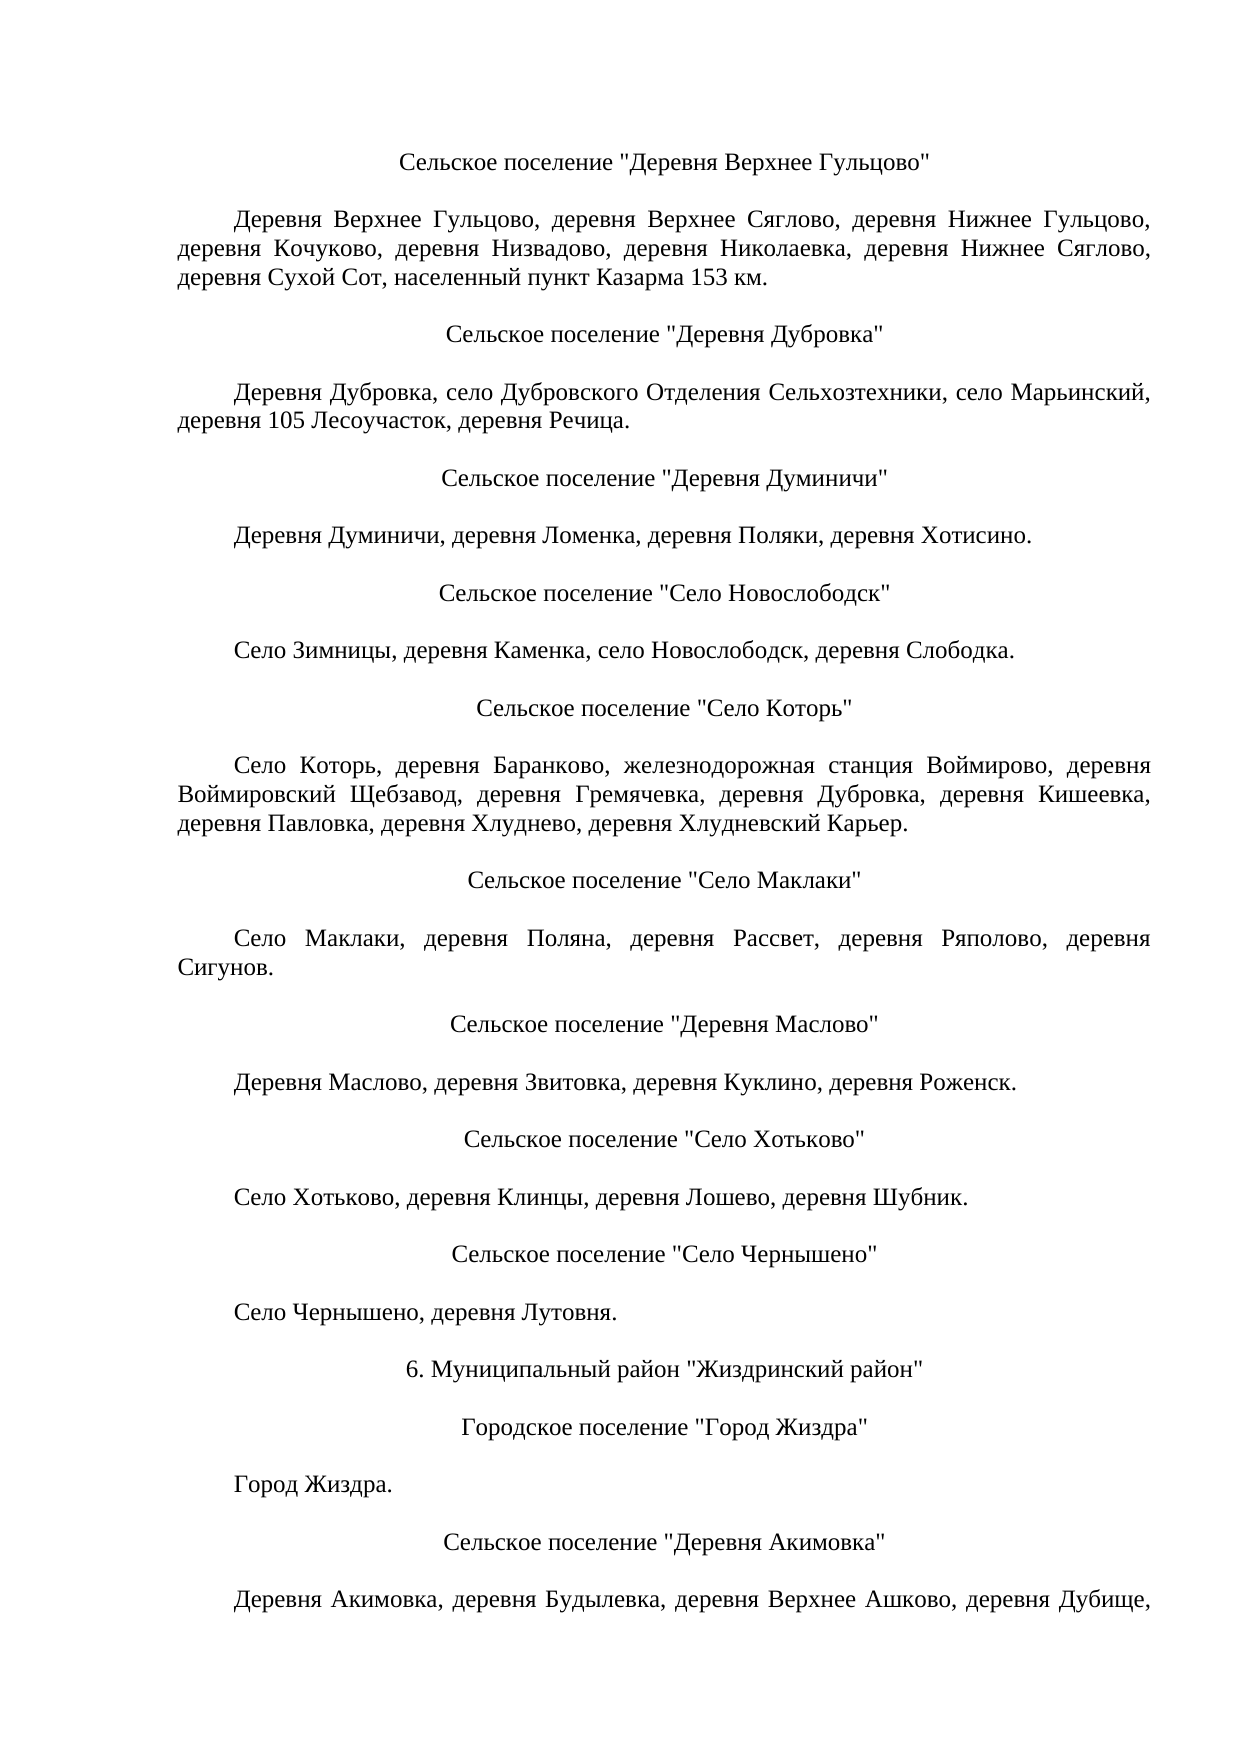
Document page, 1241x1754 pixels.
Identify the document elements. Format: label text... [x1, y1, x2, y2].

text Сельское поселение "Деревня Акимовка" [177, 1527, 1152, 1556]
text Деревня Верхнее Гульцово, деревня Верхнее Сяглово, деревня Нижнее Гульцово, деревня Кочуково, деревня Низвадово, деревня Николаевка, деревня Нижнее Сяглово, деревня Сухой Сот, населенный пункт Казарма 153 км. [177, 204, 1152, 291]
text Сельское поселение "Деревня Думиничи" [177, 463, 1152, 492]
text Сельское поселение "Деревня Дубровка" [177, 319, 1152, 348]
text Деревня Маслово, деревня Звитовка, деревня Куклино, деревня Роженск. [177, 1067, 1152, 1096]
text Деревня Дубровка, село Дубровского Отделения Сельхозтехники, село Марьинский, деревня 105 Лесоучасток, деревня Речица. [177, 377, 1152, 434]
text Сельское поселение "Село Которь" [177, 693, 1152, 722]
text Село Маклаки, деревня Поляна, деревня Рассвет, деревня Ряполово, деревня Сигунов. [177, 923, 1152, 981]
text Сельское поселение "Село Чернышено" [177, 1239, 1152, 1268]
text Городское поселение "Город Жиздра" [177, 1412, 1152, 1441]
text Сельское поселение "Село Хотьково" [177, 1124, 1152, 1153]
text Сельское поселение "Село Маклаки" [177, 866, 1152, 894]
text Сельское поселение "Деревня Маслово" [177, 1009, 1152, 1038]
text Город Жиздра. [177, 1469, 1152, 1498]
text Село Зимницы, деревня Каменка, село Новослободск, деревня Слободка. [177, 636, 1152, 664]
text Село Хотьково, деревня Клинцы, деревня Лошево, деревня Шубник. [177, 1182, 1152, 1211]
text Деревня Думиничи, деревня Ломенка, деревня Поляки, деревня Хотисино. [177, 521, 1152, 549]
text Село Чернышено, деревня Лутовня. [177, 1297, 1152, 1326]
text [177, 1584, 1152, 1613]
text 6. Муниципальный район "Жиздринский район" [177, 1354, 1152, 1383]
text Сельское поселение "Деревня Верхнее Гульцово" [177, 147, 1152, 176]
text Село Которь, деревня Баранково, железнодорожная станция Воймирово, деревня Воймировский Щебзавод, деревня Гремячевка, деревня Дубровка, деревня Кишеевка, деревня Павловка, деревня Хлуднево, деревня Хлудневский Карьер. [177, 751, 1152, 837]
text Сельское поселение "Село Новослободск" [177, 578, 1152, 607]
